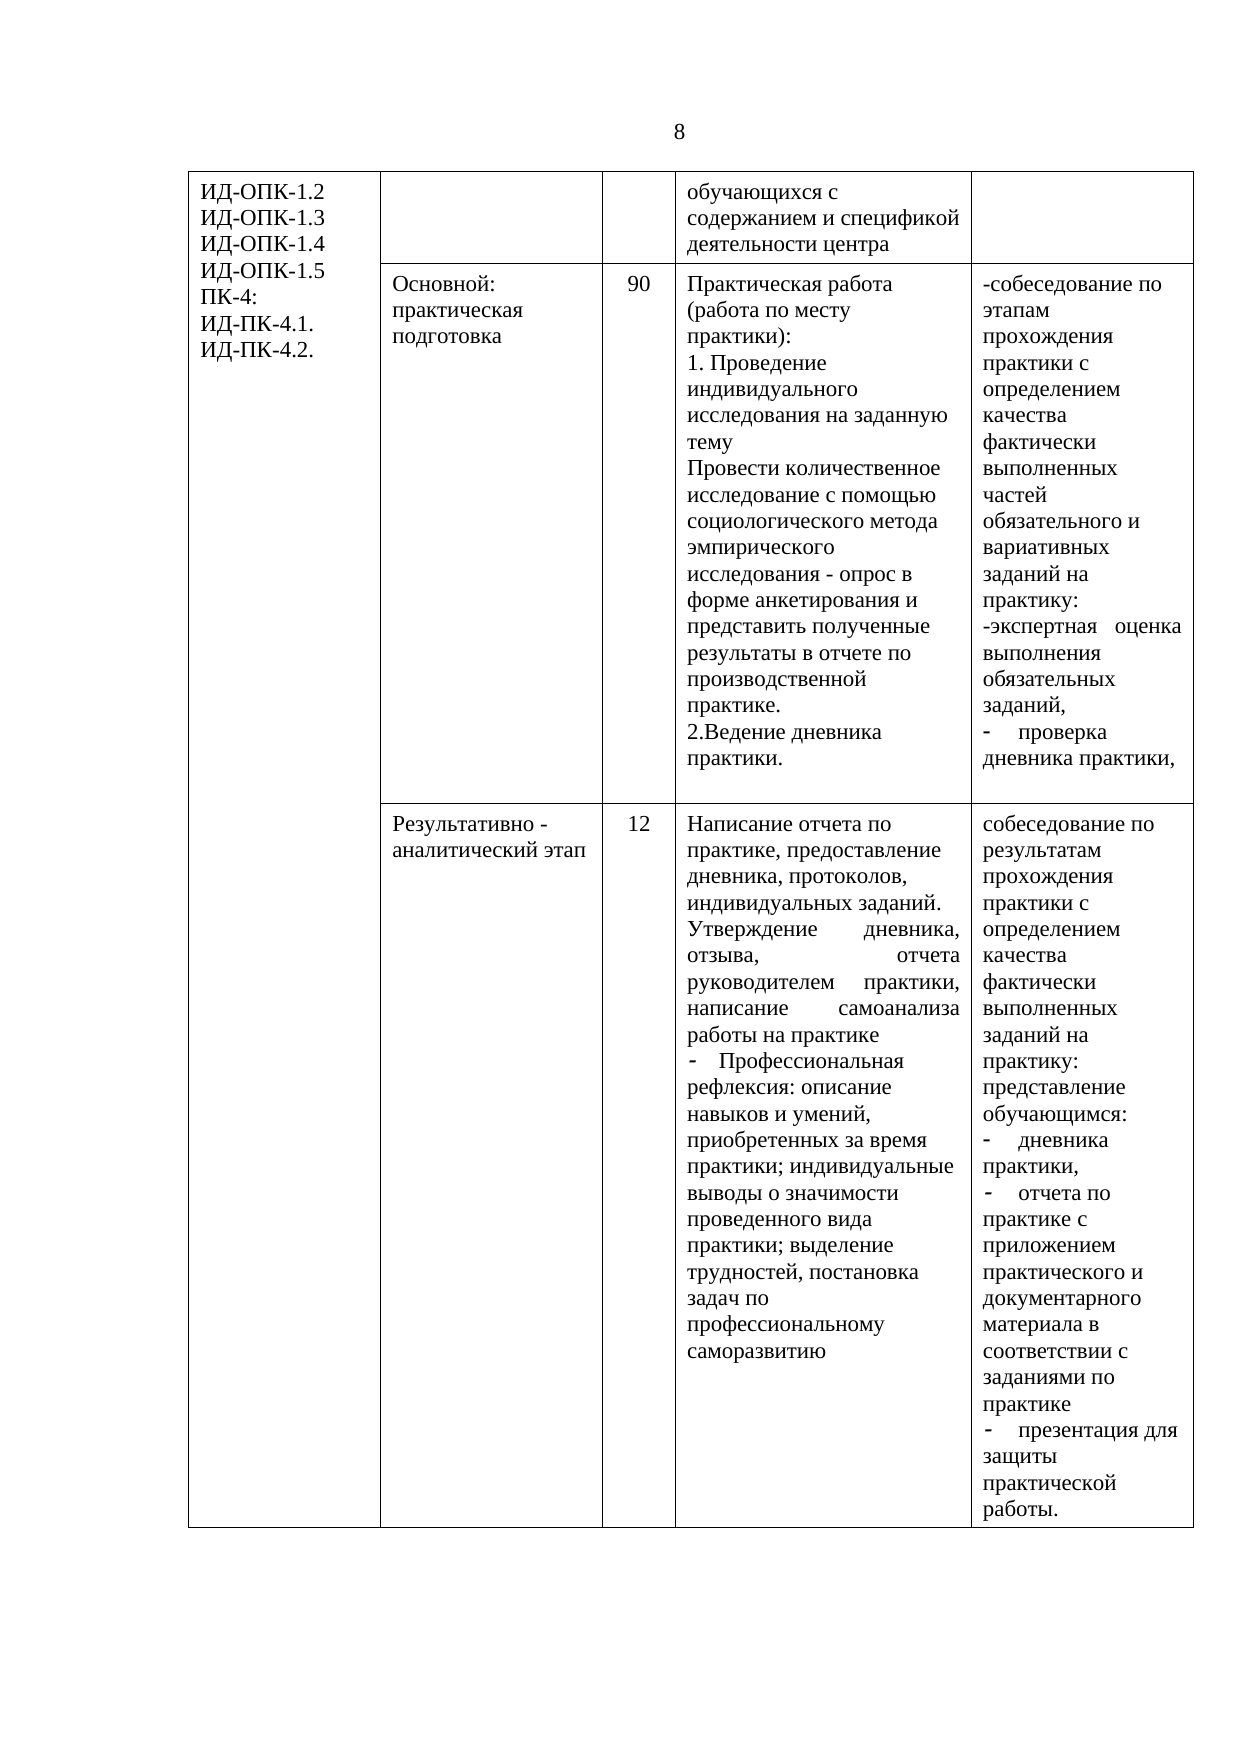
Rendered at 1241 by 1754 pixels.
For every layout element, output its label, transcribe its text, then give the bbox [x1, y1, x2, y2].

table_cell Написание отчета по практике, предоставление дневника, протоколов, индивидуальных заданий. Утверждение дневника, отзыва, отчета руководителем практики, написание самоанализа работы на практике Профессиональная рефлексия: описание навыков и умений, приобретенных за время практики; индивидуальные выводы о значимости проведенного вида практики; выделение трудностей, постановка задач по профессиональному саморазвитию [676, 804, 971, 1527]
table_cell 6 [603, 172, 675, 263]
table_cell Основной: практическая подготовка [381, 264, 602, 803]
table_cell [381, 172, 602, 263]
table_cell 90 [603, 264, 675, 803]
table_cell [972, 172, 1193, 263]
table_cell 12 [603, 804, 675, 1527]
table_cell Результативно - аналитический этап [381, 804, 602, 1527]
table_cell Практическая работа (работа по месту практики): 1. Проведение индивидуального исследования на заданную тему Провести количественное исследование с помощью социологического метода эмпирического исследования - опрос в форме анкетирования и представить полученные результаты в отчете по производственной практике. 2.Ведение дневника практики. [676, 264, 971, 803]
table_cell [676, 172, 971, 263]
table_cell -собеседование по этапам прохождения практики с определением качества фактически выполненных частей обязательного и вариативных заданий на практику: -экспертная оценка выполнения обязательных заданий, проверка дневника практики, [972, 264, 1193, 803]
table_cell собеседование по результатам прохождения практики с определением качества фактически выполненных заданий на практику: представление обучающимся: дневника практики, отчета по практике с приложением практического и документарного материала в соответствии с заданиями по практике презентация для защиты практической работы. [972, 804, 1193, 1527]
